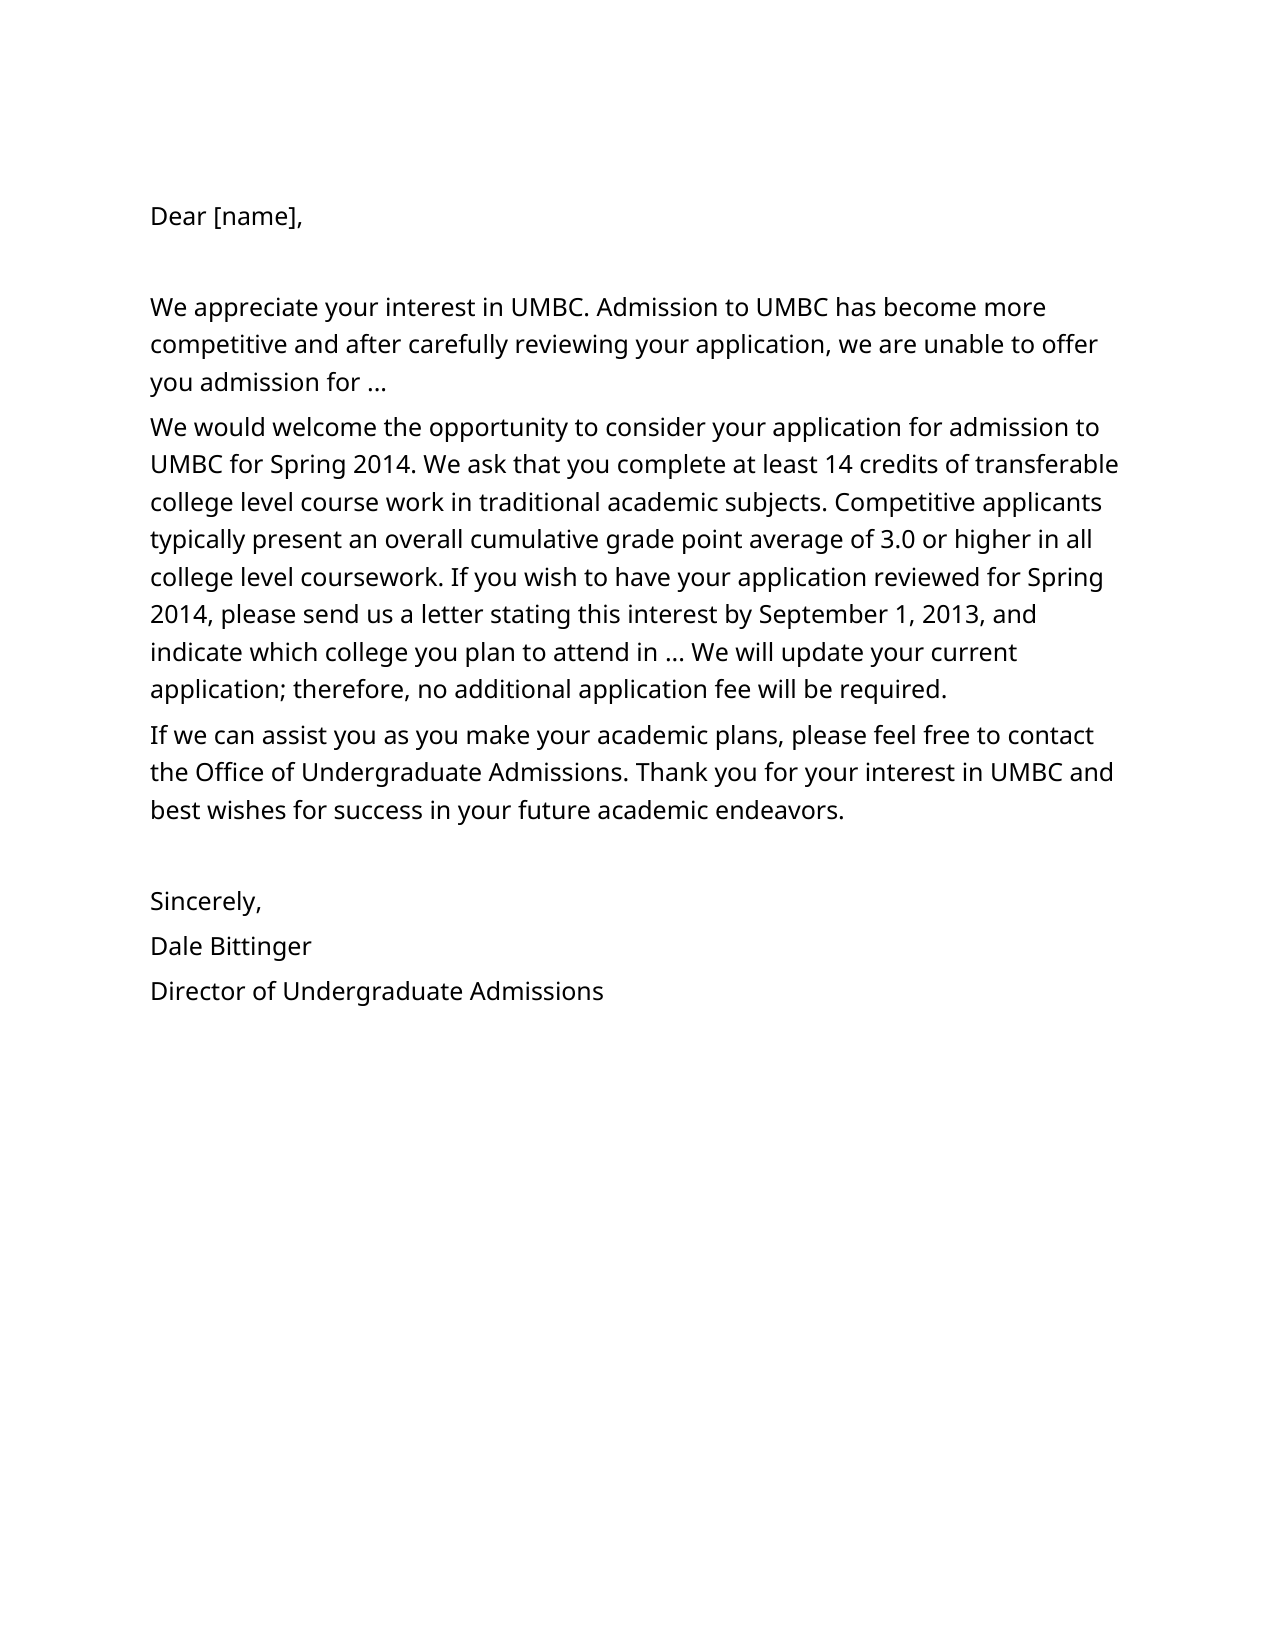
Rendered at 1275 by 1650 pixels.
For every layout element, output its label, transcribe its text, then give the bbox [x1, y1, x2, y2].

text We appreciate your interest in UMBC. Admission to UMBC has become more competitive and after carefully reviewing your application, we are unable to offer you admission for ... [150, 286, 1125, 398]
text We would welcome the opportunity to consider your application for admission to UMBC for Spring 2014. We ask that you complete at least 14 credits of transferable college level course work in traditional academic subjects. Competitive applicants typically present an overall cumulative grade point average of 3.0 or higher in all college level coursework. If you wish to have your application reviewed for Spring 2014, please send us a letter stating this interest by September 1, 2013, and indicate which college you plan to attend in ... We will update your current application; therefore, no additional application fee will be required. [150, 406, 1125, 706]
text Dale Bittinger [150, 925, 1125, 962]
text Sincerely, [150, 880, 1125, 917]
text If we can assist you as you make your academic plans, please feel free to contact the Office of Undergraduate Admissions. Thank you for your interest in UMBC and best wishes for success in your future academic endeavors. [150, 714, 1125, 827]
text Dear [name], [150, 195, 1125, 233]
text Director of Undergraduate Admissions [150, 970, 1125, 1008]
